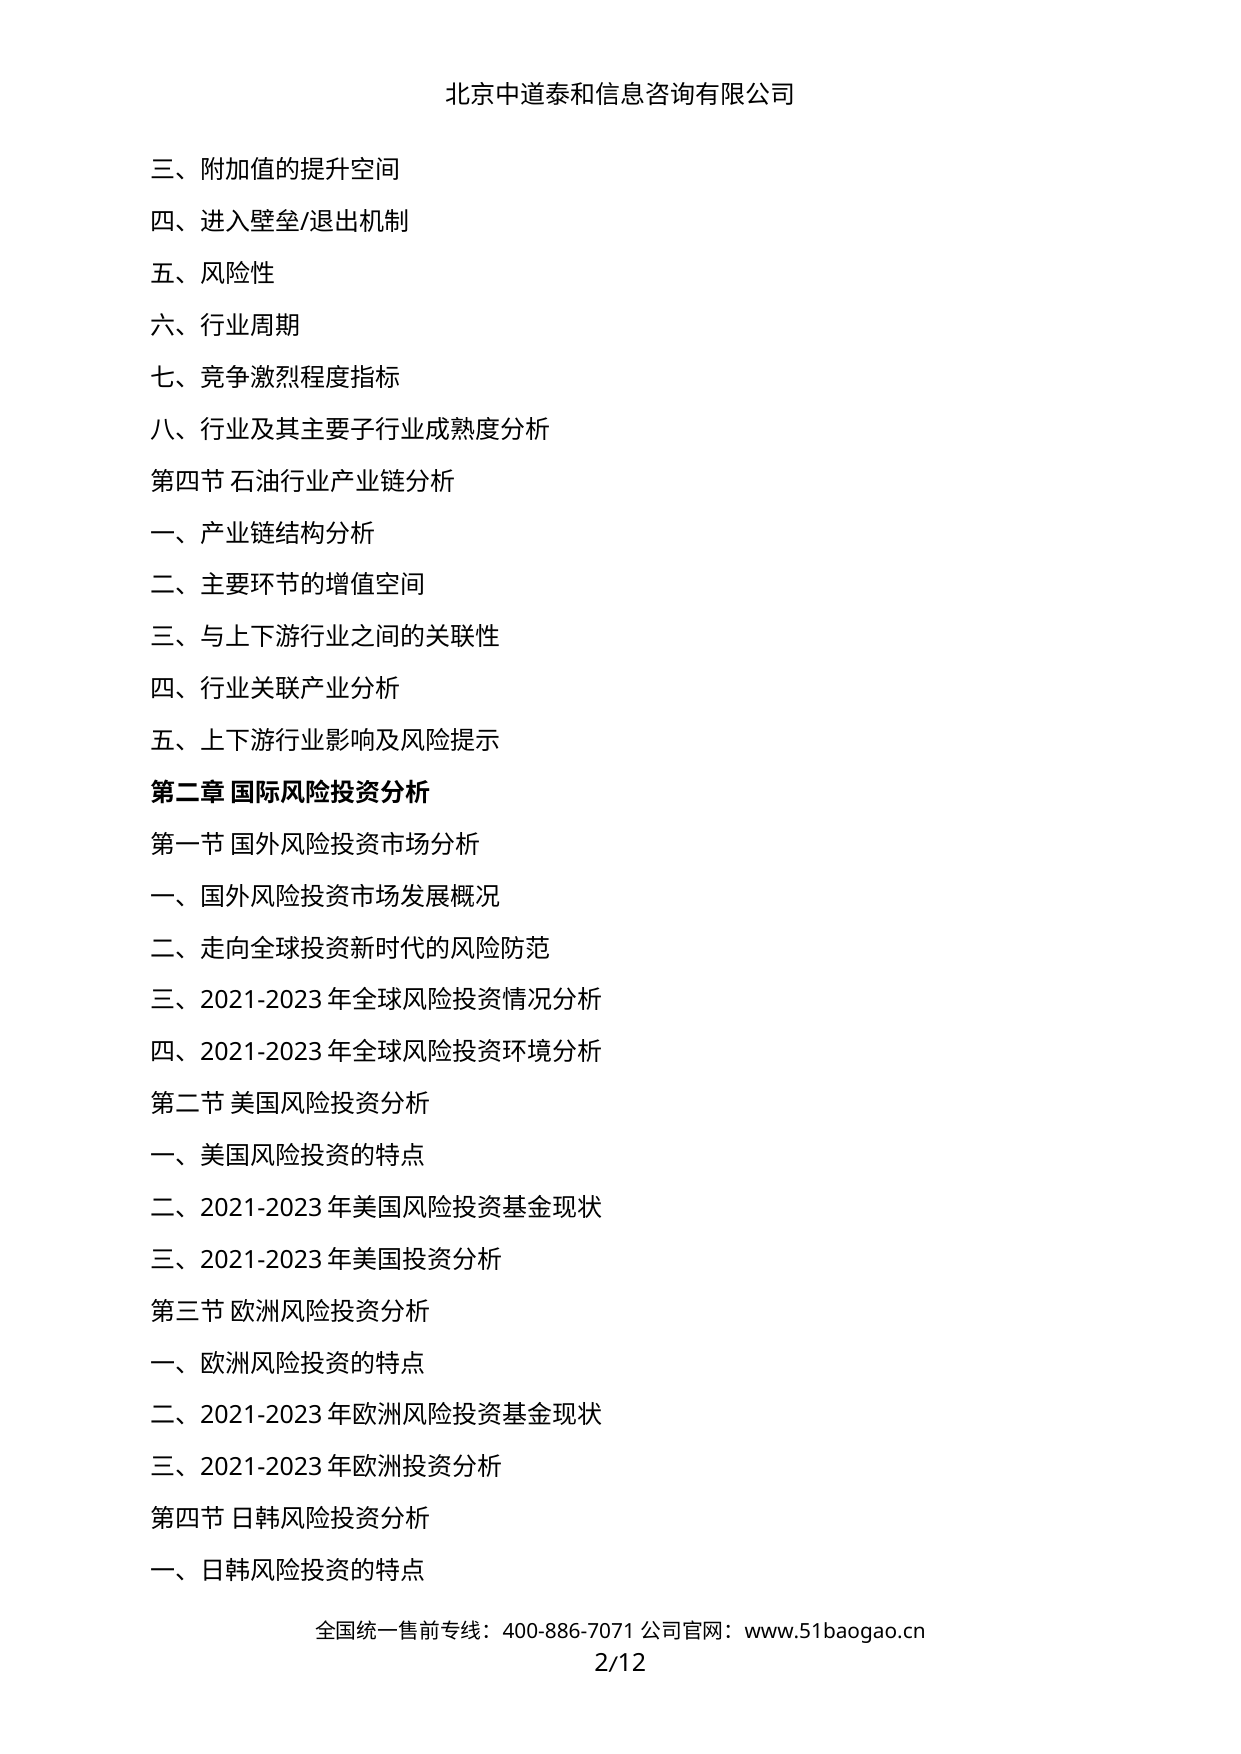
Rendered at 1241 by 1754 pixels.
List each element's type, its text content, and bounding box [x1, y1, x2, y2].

text 一、美国风险投资的特点 [150, 1136, 1090, 1172]
text 二、主要环节的增值空间 [150, 565, 1090, 601]
text 一、国外风险投资市场发展概况 [150, 876, 1090, 912]
text 六、行业周期 [150, 306, 1090, 342]
text 第二节 美国风险投资分析 [150, 1084, 1090, 1120]
text 一、产业链结构分析 [150, 513, 1090, 549]
text 一、欧洲风险投资的特点 [150, 1343, 1090, 1379]
text 三、附加值的提升空间 [150, 150, 1090, 186]
text 三、2021-2023年美国投资分析 [150, 1239, 1090, 1276]
text 四、进入壁垒/退出机制 [150, 202, 1090, 238]
text 四、行业关联产业分析 [150, 669, 1090, 705]
text 五、风险性 [150, 254, 1090, 290]
text 第三节 欧洲风险投资分析 [150, 1291, 1090, 1327]
text 五、上下游行业影响及风险提示 [150, 721, 1090, 757]
text 三、2021-2023年欧洲投资分析 [150, 1447, 1090, 1483]
text 二、2021-2023年美国风险投资基金现状 [150, 1187, 1090, 1224]
text 三、与上下游行业之间的关联性 [150, 617, 1090, 653]
text 第一节 国外风险投资市场分析 [150, 824, 1090, 861]
text 三、2021-2023年全球风险投资情况分析 [150, 980, 1090, 1016]
text 七、竞争激烈程度指标 [150, 357, 1090, 394]
text 第四节 日韩风险投资分析 [150, 1499, 1090, 1535]
text 八、行业及其主要子行业成熟度分析 [150, 409, 1090, 446]
text 四、2021-2023年全球风险投资环境分析 [150, 1032, 1090, 1068]
text 二、走向全球投资新时代的风险防范 [150, 928, 1090, 964]
text 一、日韩风险投资的特点 [150, 1551, 1090, 1587]
text 第四节 石油行业产业链分析 [150, 461, 1090, 497]
text 第二章 国际风险投资分析 [150, 772, 1090, 809]
text 二、2021-2023年欧洲风险投资基金现状 [150, 1395, 1090, 1431]
